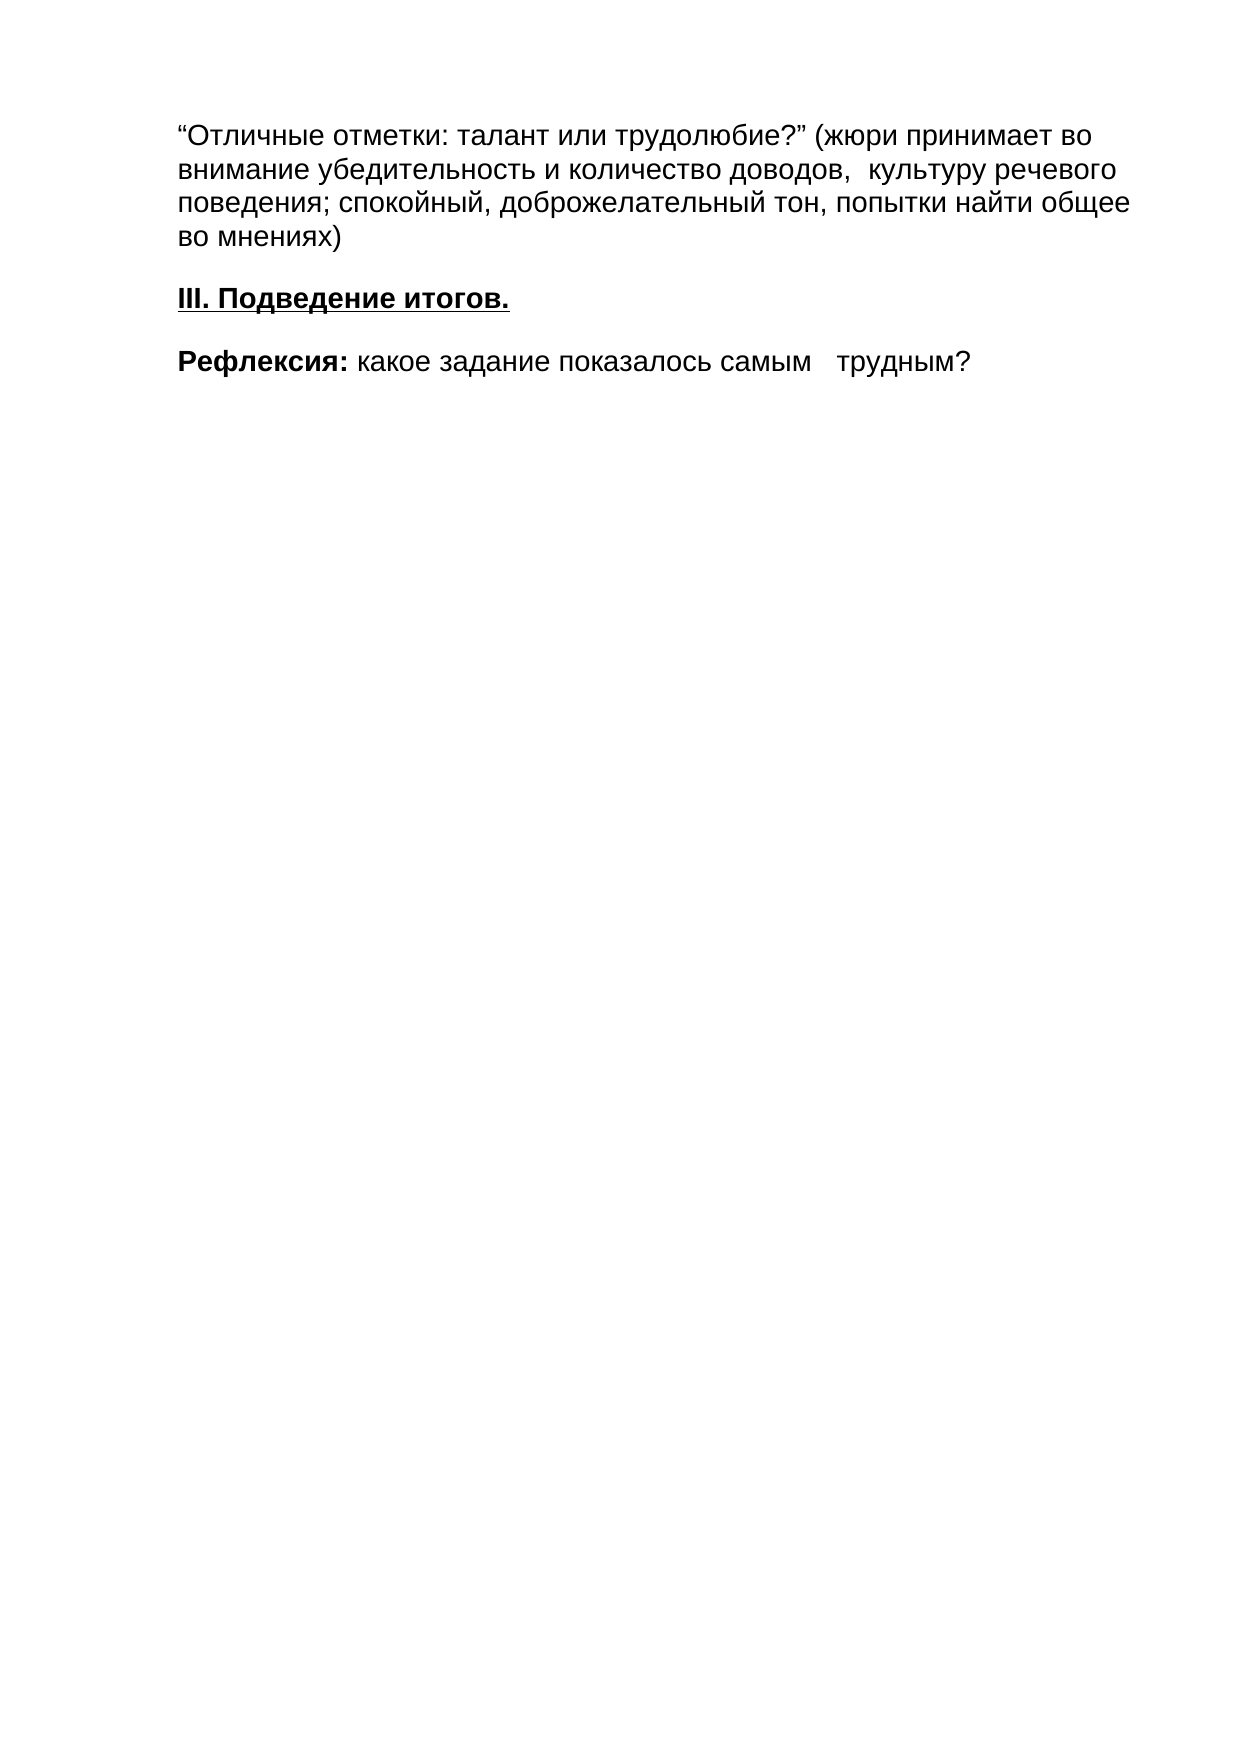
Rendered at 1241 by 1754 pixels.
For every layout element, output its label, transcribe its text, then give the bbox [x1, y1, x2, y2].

text III. Подведение итогов. [177, 281, 1152, 315]
text “Отличные отметки: талант или трудолюбие?” (жюри принимает во внимание убедительность и количество доводов, культуру речевого поведения; спокойный, доброжелательный тон, попытки найти общее во мнениях) [177, 118, 1152, 252]
text Рефлексия: какое задание показалось самым трудным? [177, 344, 1152, 378]
